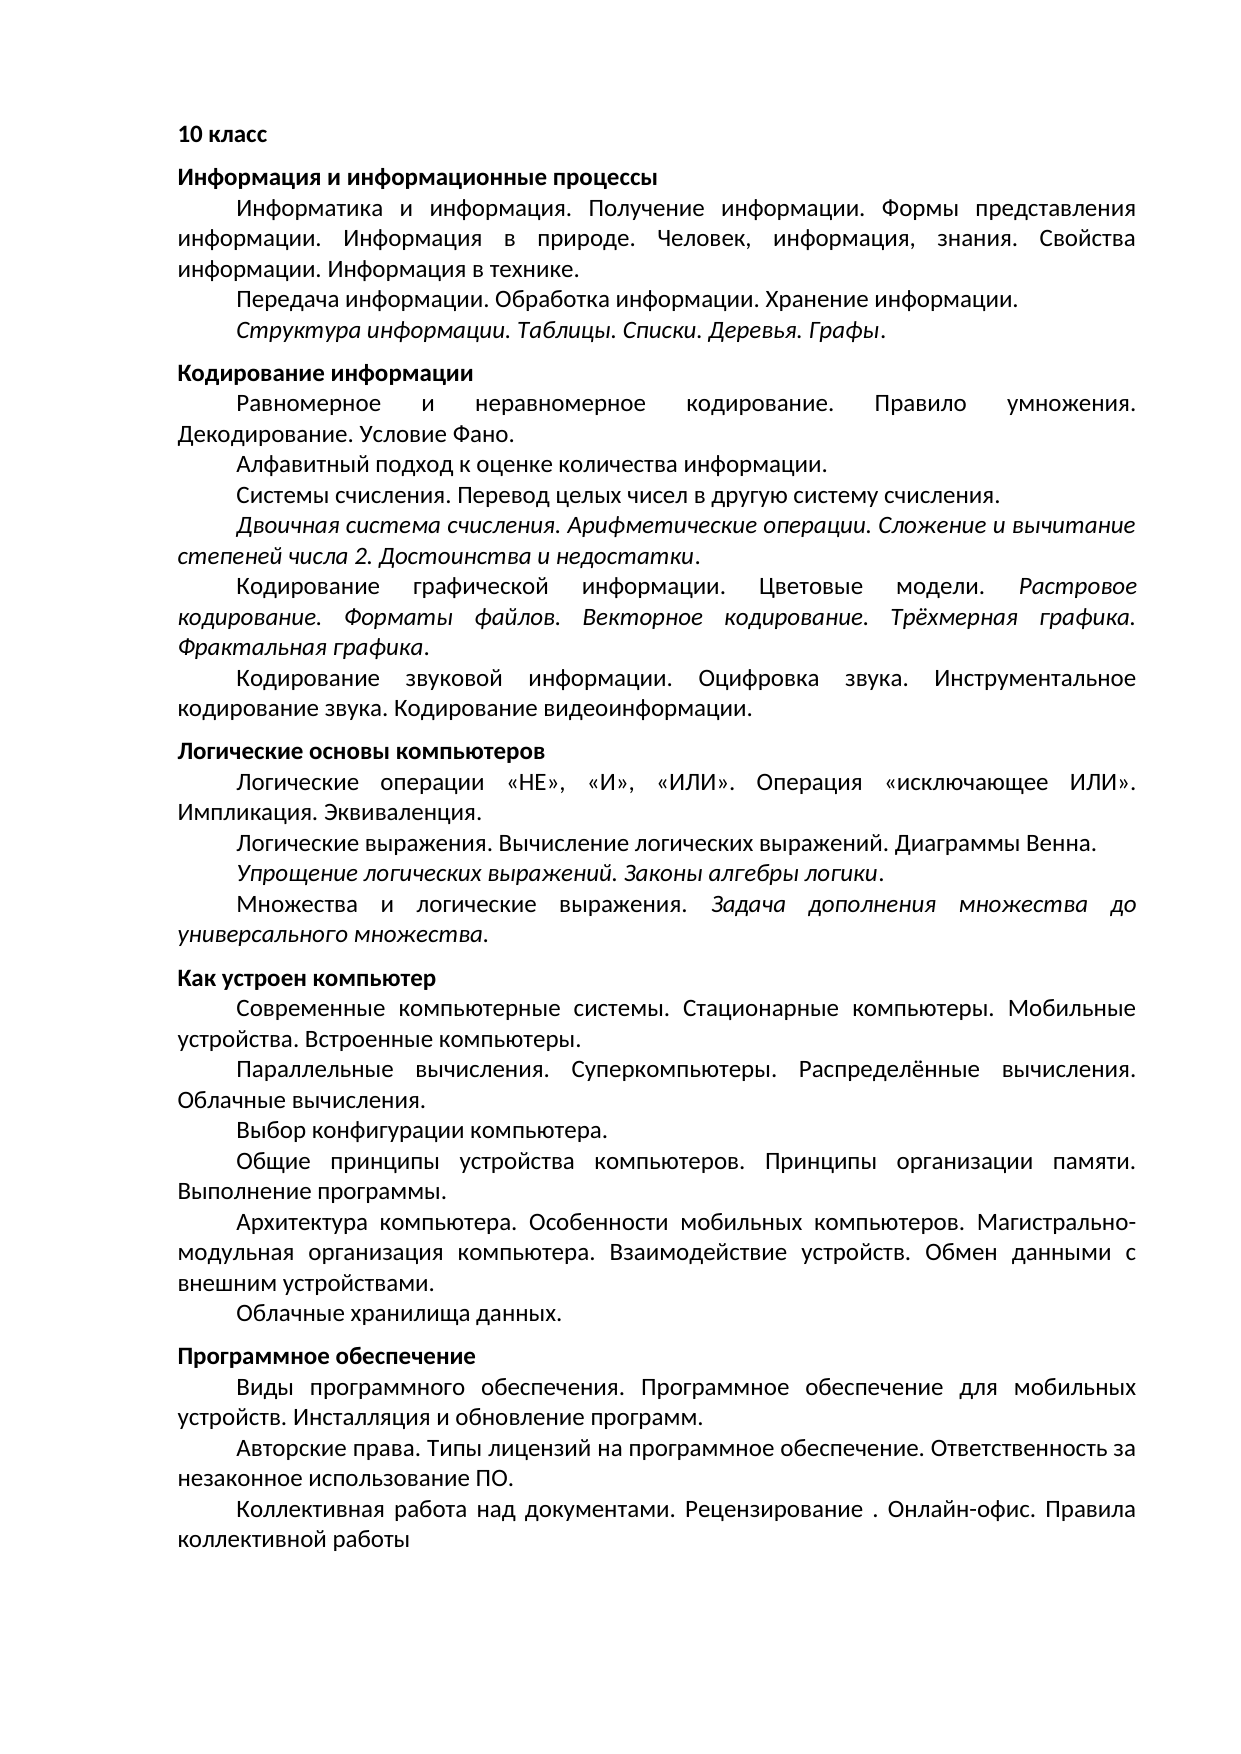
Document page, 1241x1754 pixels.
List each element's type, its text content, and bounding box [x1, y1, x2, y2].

text Структура информации. Таблицы. Списки. Деревья. Графы. [177, 314, 1137, 344]
text Логические операции «НЕ», «И», «ИЛИ». Операция «исключающее ИЛИ». Импликация. Эквиваленция. [177, 766, 1137, 827]
text Коллективная работа над документами. Рецензирование . Онлайн-офис. Правила коллективной работы [177, 1493, 1137, 1554]
text 10 класс [177, 118, 1137, 149]
text Кодирование графической информации. Цветовые модели. Растровое кодирование. Форматы файлов. Векторное кодирование. Трёхмерная графика. Фрактальная графика. [177, 570, 1137, 662]
text Облачные хранилища данных. [177, 1297, 1137, 1328]
text Кодирование информации [177, 357, 1137, 387]
text Системы счисления. Перевод целых чисел в другую систему счисления. [177, 479, 1137, 509]
text Программное обеспечение [177, 1340, 1137, 1371]
text Двоичная система счисления. Арифметические операции. Сложение и вычитание степеней числа 2. Достоинства и недостатки. [177, 509, 1137, 570]
text Параллельные вычисления. Суперкомпьютеры. Распределённые вычисления. Облачные вычисления. [177, 1053, 1137, 1114]
text Кодирование звуковой информации. Оцифровка звука. Инструментальное кодирование звука. Кодирование видеоинформации. [177, 662, 1137, 723]
text Архитектура компьютера. Особенности мобильных компьютеров. Магистрально-модульная организация компьютера. Взаимодействие устройств. Обмен данными с внешним устройствами. [177, 1206, 1137, 1297]
text Логические выражения. Вычисление логических выражений. Диаграммы Венна. [177, 827, 1137, 858]
text Алфавитный подход к оценке количества информации. [177, 448, 1137, 479]
text Как устроен компьютер [177, 962, 1137, 992]
text Множества и логические выражения. Задача дополнения множества до универсального множества. [177, 888, 1137, 949]
text Выбор конфигурации компьютера. [177, 1114, 1137, 1145]
text Общие принципы устройства компьютеров. Принципы организации памяти. Выполнение программы. [177, 1145, 1137, 1206]
text Виды программного обеспечения. Программное обеспечение для мобильных устройств. Инсталляция и обновление программ. [177, 1371, 1137, 1432]
text Упрощение логических выражений. Законы алгебры логики. [177, 858, 1137, 888]
text Современные компьютерные системы. Стационарные компьютеры. Мобильные устройства. Встроенные компьютеры. [177, 992, 1137, 1053]
text Авторские права. Типы лицензий на программное обеспечение. Ответственность за незаконное использование ПО. [177, 1432, 1137, 1493]
text Логические основы компьютеров [177, 736, 1137, 766]
text Информация и информационные процессы [177, 161, 1137, 192]
text Равномерное и неравномерное кодирование. Правило умножения. Декодирование. Условие Фано. [177, 387, 1137, 448]
text Информатика и информация. Получение информации. Формы представления информации. Информация в природе. Человек, информация, знания. Свойства информации. Информация в технике. [177, 192, 1137, 283]
text Передача информации. Обработка информации. Хранение информации. [177, 283, 1137, 314]
